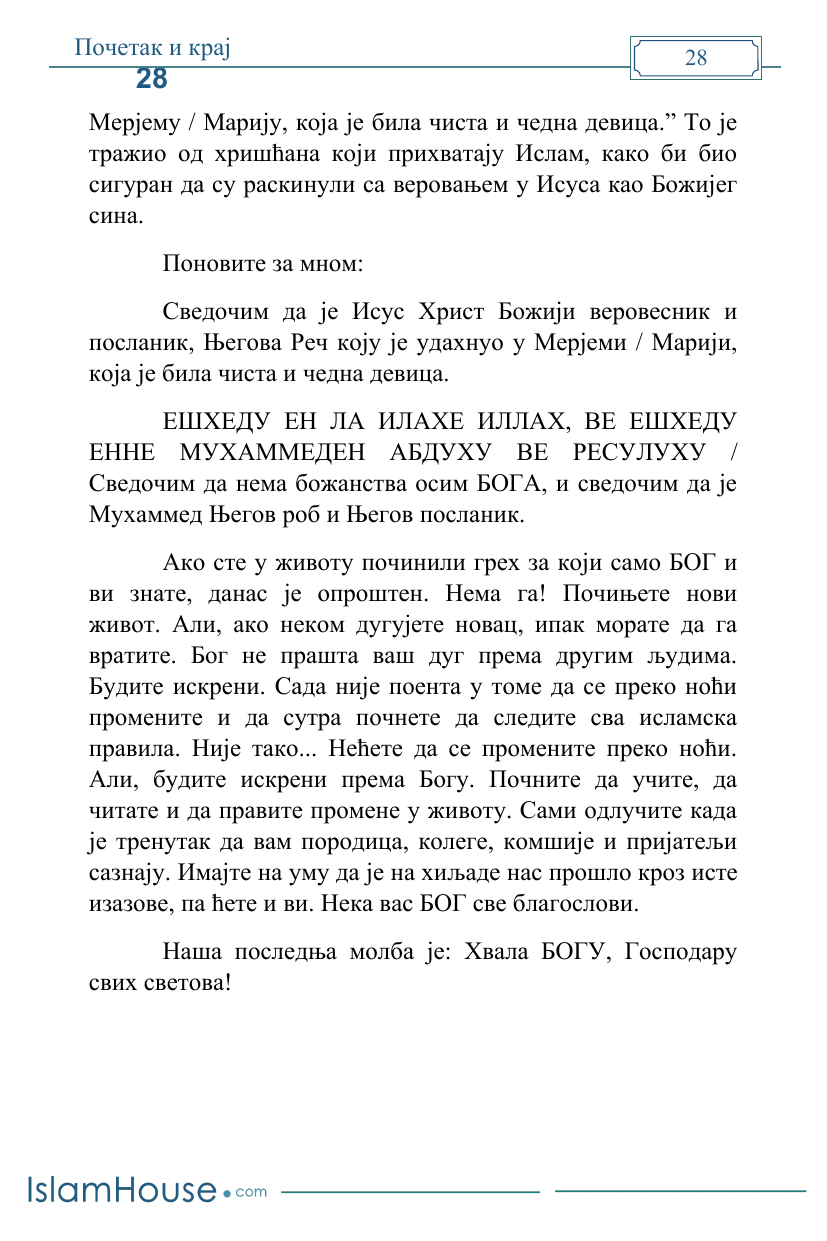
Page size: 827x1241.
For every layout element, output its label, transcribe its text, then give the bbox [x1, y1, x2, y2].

text Ако сте у животу починили грех за који само БОГ и ви знате, данас је опроштен. Нема га! Почињете нови живот. Али, ако неком дугујете новац, ипак морате да га вратите. Бог не прашта ваш дуг према другим људима. Будите искрени. Сада није поента у томе да се преко ноћи промените и да сутра почнете да следите сва исламска правила. Није тако... Нећете да се промените преко ноћи. Али, будите искрени према Богу. Почните да учите, да читате и да правите промене у животу. Сами одлучите када је тренутак да вам породица, колеге, комшије и пријатељи сазнају. Имајте на уму да је на хиљаде нас прошло кроз исте изазове, па ћете и ви. Нека вас БОГ све благослови. [89, 547, 738, 917]
text Наша последња молба је: Хвала БОГУ, Господару свих светова! [89, 936, 738, 996]
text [89, 107, 738, 229]
picture [548, 1170, 807, 1208]
text Сведочим да је Исус Христ Божији веровесник и посланик, Његова Реч коју је удахнуо у Мерјеми / Марији, која је била чиста и чедна девица. [89, 296, 738, 387]
picture [20, 1171, 541, 1209]
text ЕШХЕДУ ЕН ЛА ИЛАХЕ ИЛЛАХ, ВЕ ЕШХЕДУ ЕННЕ МУХАММЕДЕН АБДУХУ ВЕ РЕСУЛУХУ / Сведочим да нема божанства осим БОГА, и сведочим да је Мухаммед Његов роб и Његов посланик. [89, 406, 738, 528]
text Поновите за мном: [89, 248, 738, 277]
